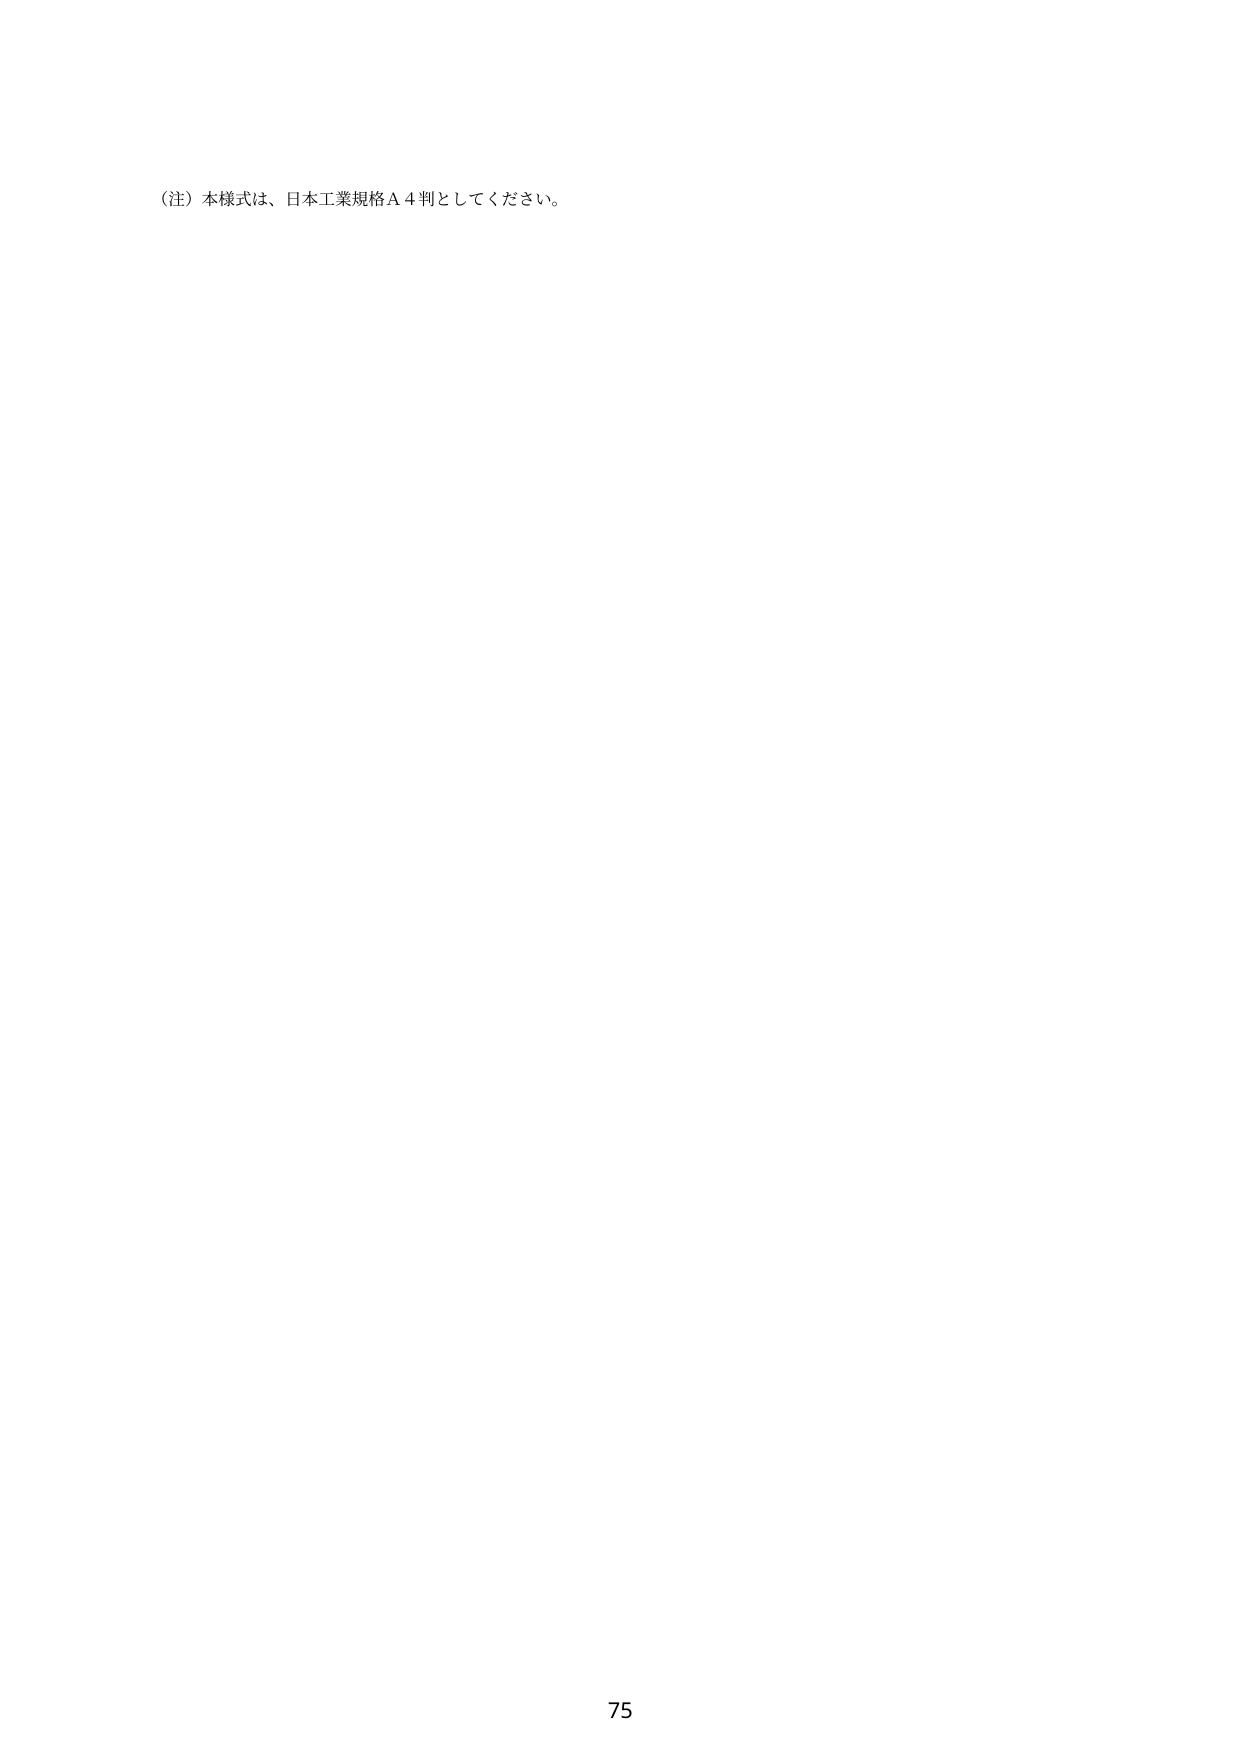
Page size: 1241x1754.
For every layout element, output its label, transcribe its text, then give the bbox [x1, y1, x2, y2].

text （注）本様式は、日本工業規格Ａ４判としてください。 [118, 186, 1122, 210]
